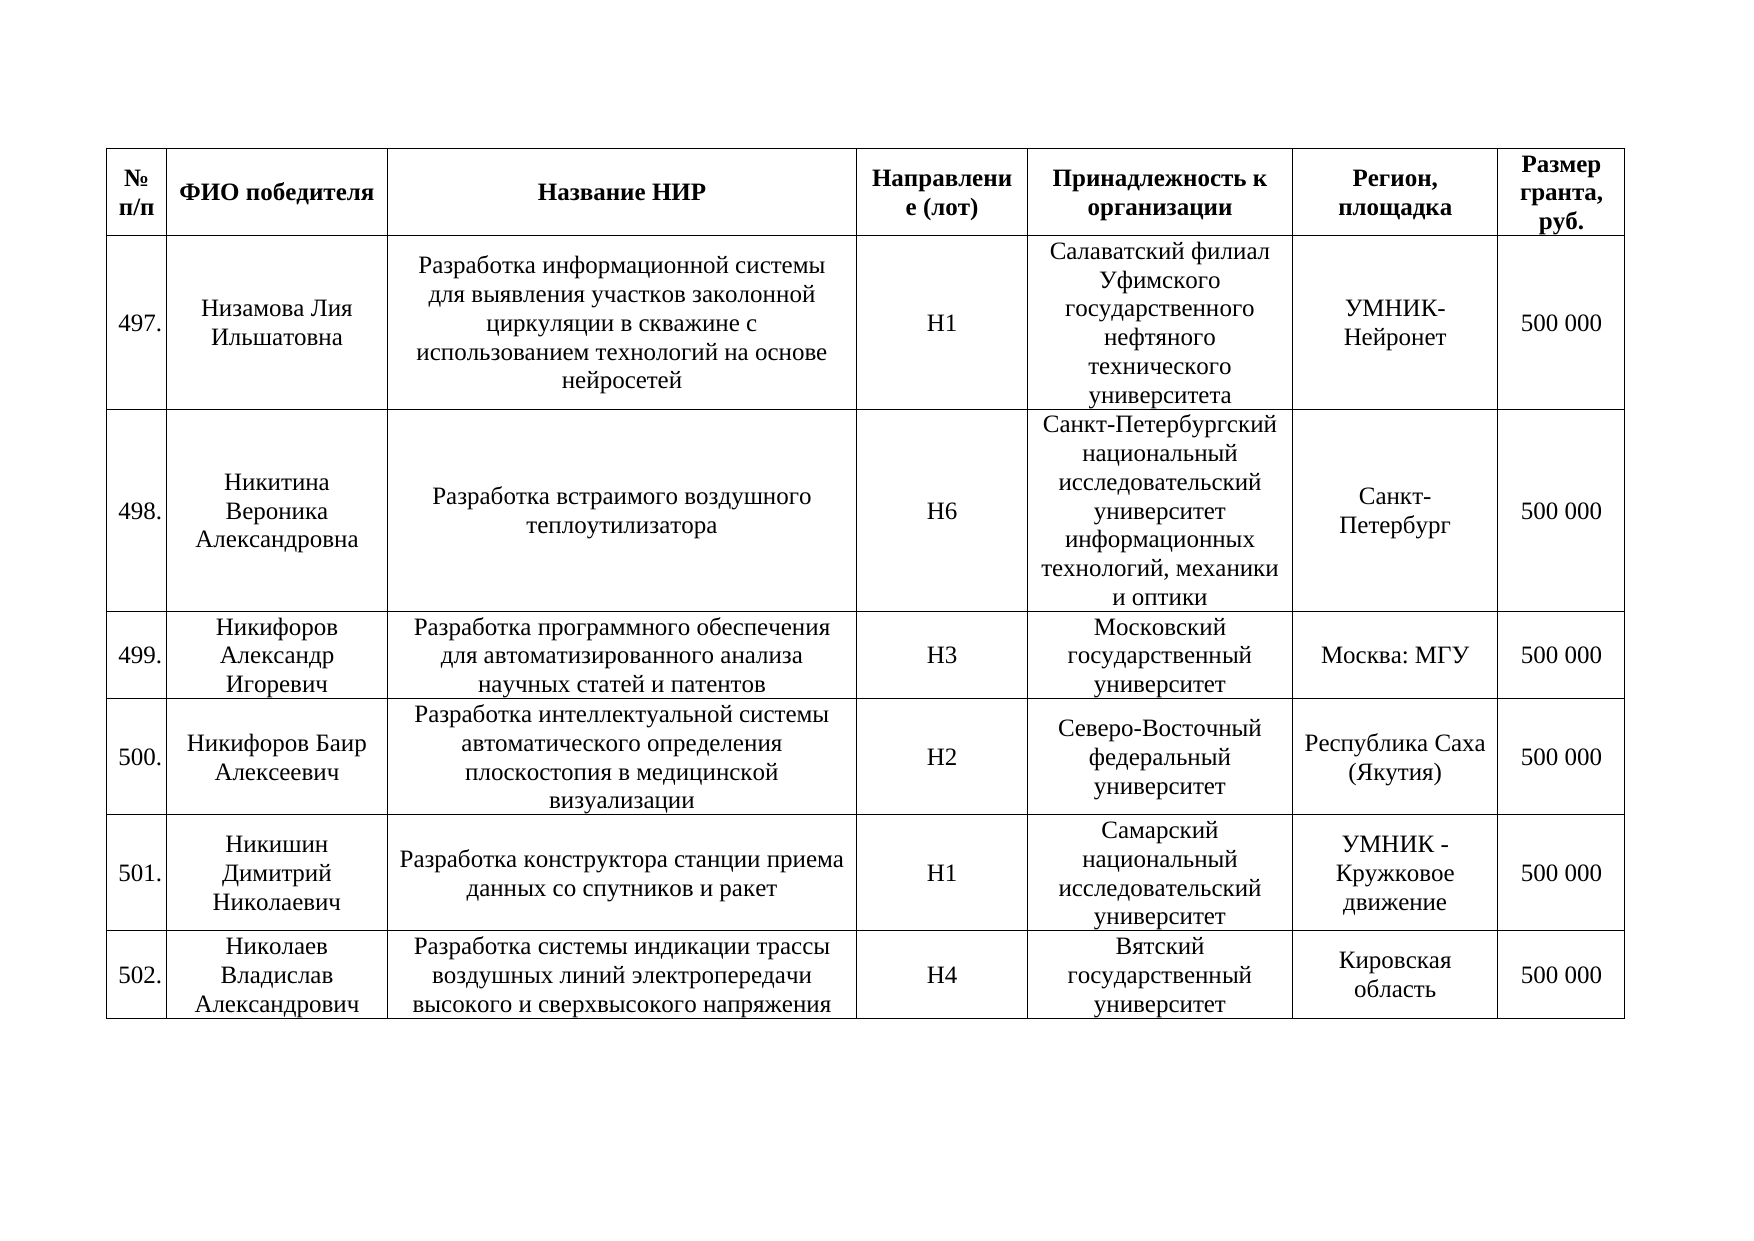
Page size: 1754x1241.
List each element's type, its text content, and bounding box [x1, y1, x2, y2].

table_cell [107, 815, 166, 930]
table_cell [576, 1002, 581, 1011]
table_header Размер гранта, руб. [1498, 149, 1624, 235]
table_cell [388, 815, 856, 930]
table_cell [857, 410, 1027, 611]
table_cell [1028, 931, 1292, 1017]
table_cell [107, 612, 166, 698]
table_header № п/п [107, 149, 166, 235]
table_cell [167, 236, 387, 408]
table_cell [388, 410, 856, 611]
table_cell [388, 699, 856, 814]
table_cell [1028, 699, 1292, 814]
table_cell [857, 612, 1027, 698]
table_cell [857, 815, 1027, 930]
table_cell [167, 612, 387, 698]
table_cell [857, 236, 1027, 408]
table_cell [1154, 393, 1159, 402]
table_header Принадлежность к организации [1028, 149, 1292, 235]
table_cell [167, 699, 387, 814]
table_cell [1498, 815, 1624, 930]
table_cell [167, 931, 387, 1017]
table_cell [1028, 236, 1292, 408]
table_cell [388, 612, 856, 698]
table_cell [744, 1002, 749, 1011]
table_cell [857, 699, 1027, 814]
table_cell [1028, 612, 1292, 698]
table_header Направление (лот) [857, 149, 1027, 235]
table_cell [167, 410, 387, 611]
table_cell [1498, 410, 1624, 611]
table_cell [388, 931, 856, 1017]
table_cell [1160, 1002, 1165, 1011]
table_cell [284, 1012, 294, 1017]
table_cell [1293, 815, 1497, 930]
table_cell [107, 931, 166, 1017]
table_header ФИО победителя [167, 149, 387, 235]
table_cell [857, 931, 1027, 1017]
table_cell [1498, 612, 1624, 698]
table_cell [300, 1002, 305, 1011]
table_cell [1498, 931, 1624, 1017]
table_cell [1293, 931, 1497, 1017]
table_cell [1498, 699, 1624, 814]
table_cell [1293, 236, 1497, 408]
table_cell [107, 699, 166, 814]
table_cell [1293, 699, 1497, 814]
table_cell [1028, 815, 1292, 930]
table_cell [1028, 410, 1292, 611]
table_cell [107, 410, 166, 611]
table_header Регион, площадка [1293, 149, 1497, 235]
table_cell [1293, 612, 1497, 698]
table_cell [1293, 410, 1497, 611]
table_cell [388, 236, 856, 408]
table_header Название НИР [388, 149, 856, 235]
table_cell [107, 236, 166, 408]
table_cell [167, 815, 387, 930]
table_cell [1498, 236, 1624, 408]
